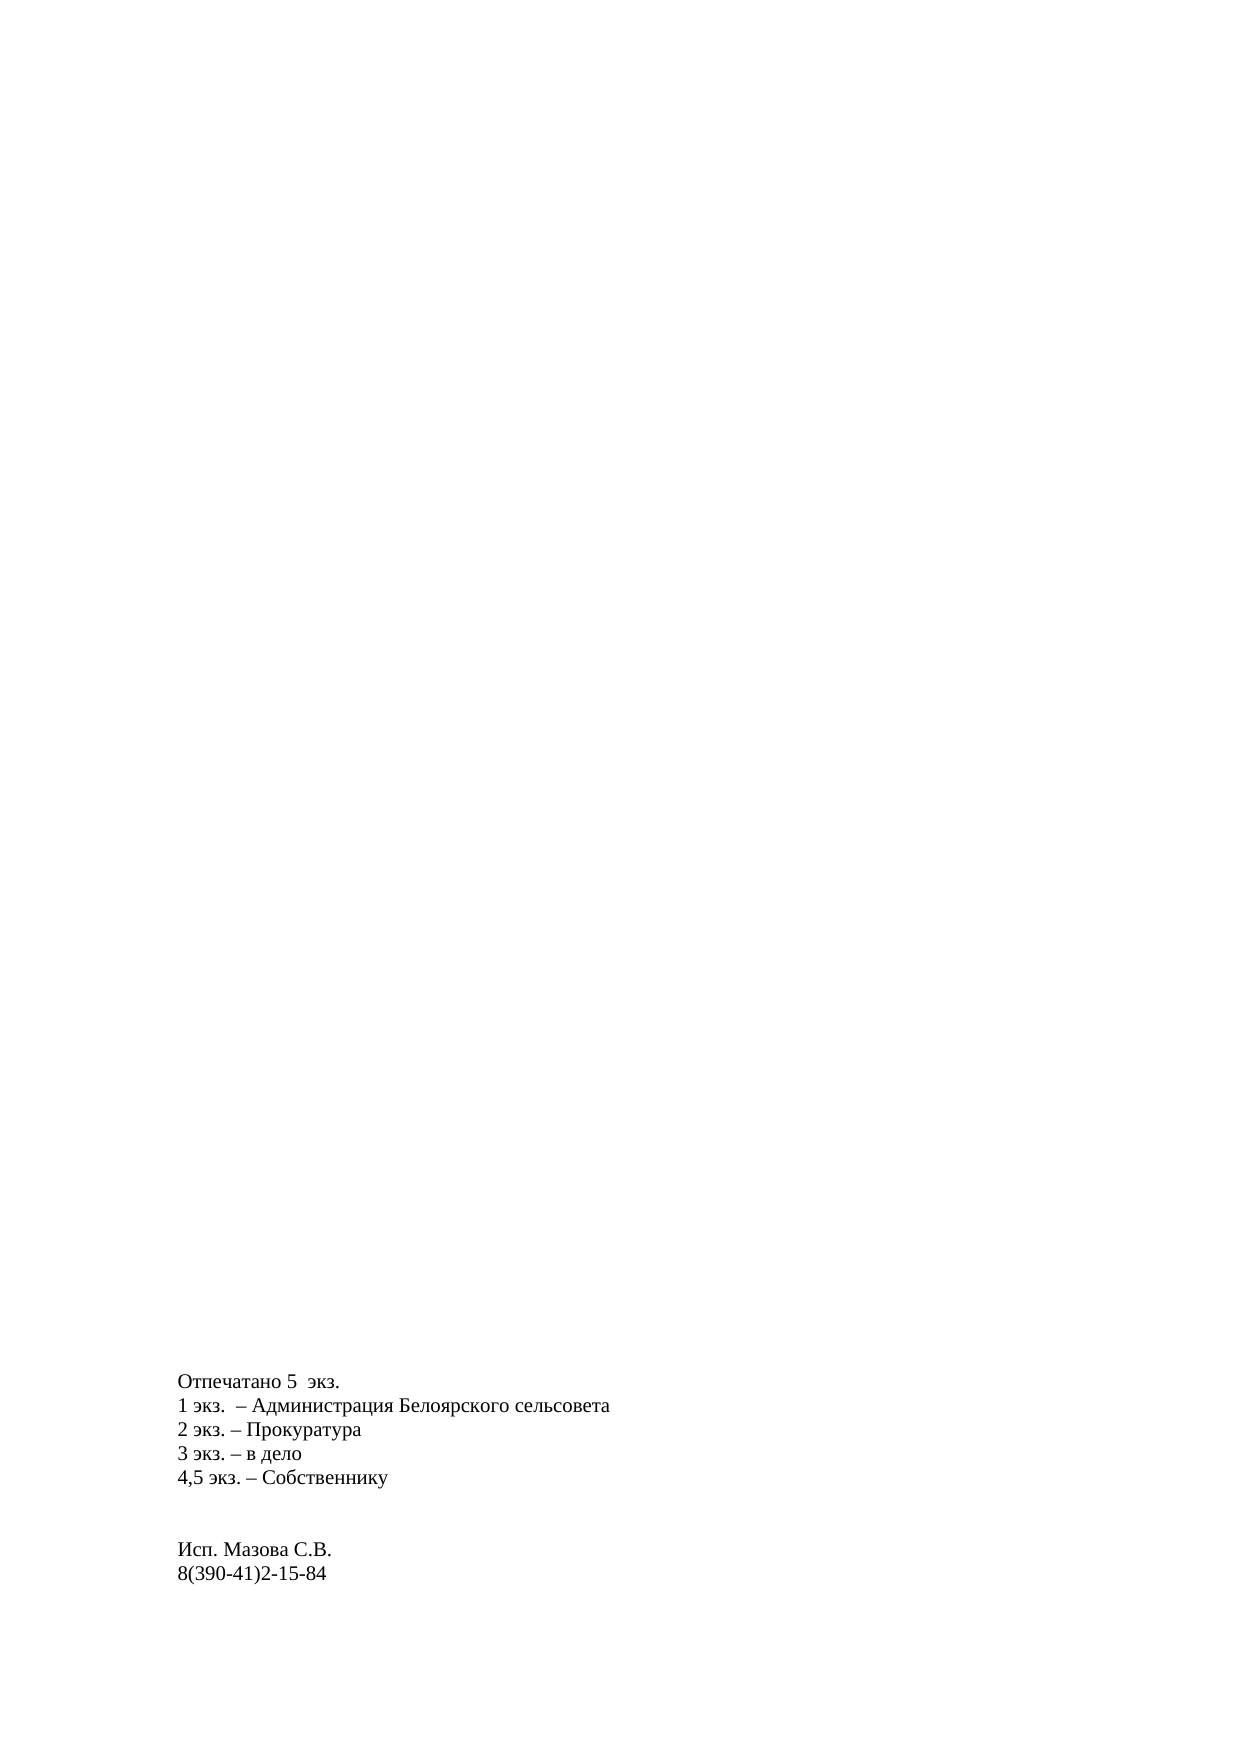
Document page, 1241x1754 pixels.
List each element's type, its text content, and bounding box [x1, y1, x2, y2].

text 8(390-41)2-15-84 [177, 1561, 1152, 1585]
text 3 экз. – в дело [177, 1441, 1152, 1465]
text 1 экз. – Администрация Белоярского сельсовета [177, 1393, 1152, 1417]
text Исп. Мазова С.В. [177, 1537, 1152, 1561]
text 4,5 экз. – Собственнику [177, 1465, 1152, 1489]
text Отпечатано 5 экз. [177, 1369, 1152, 1393]
text 2 экз. – Прокуратура [177, 1417, 1152, 1441]
